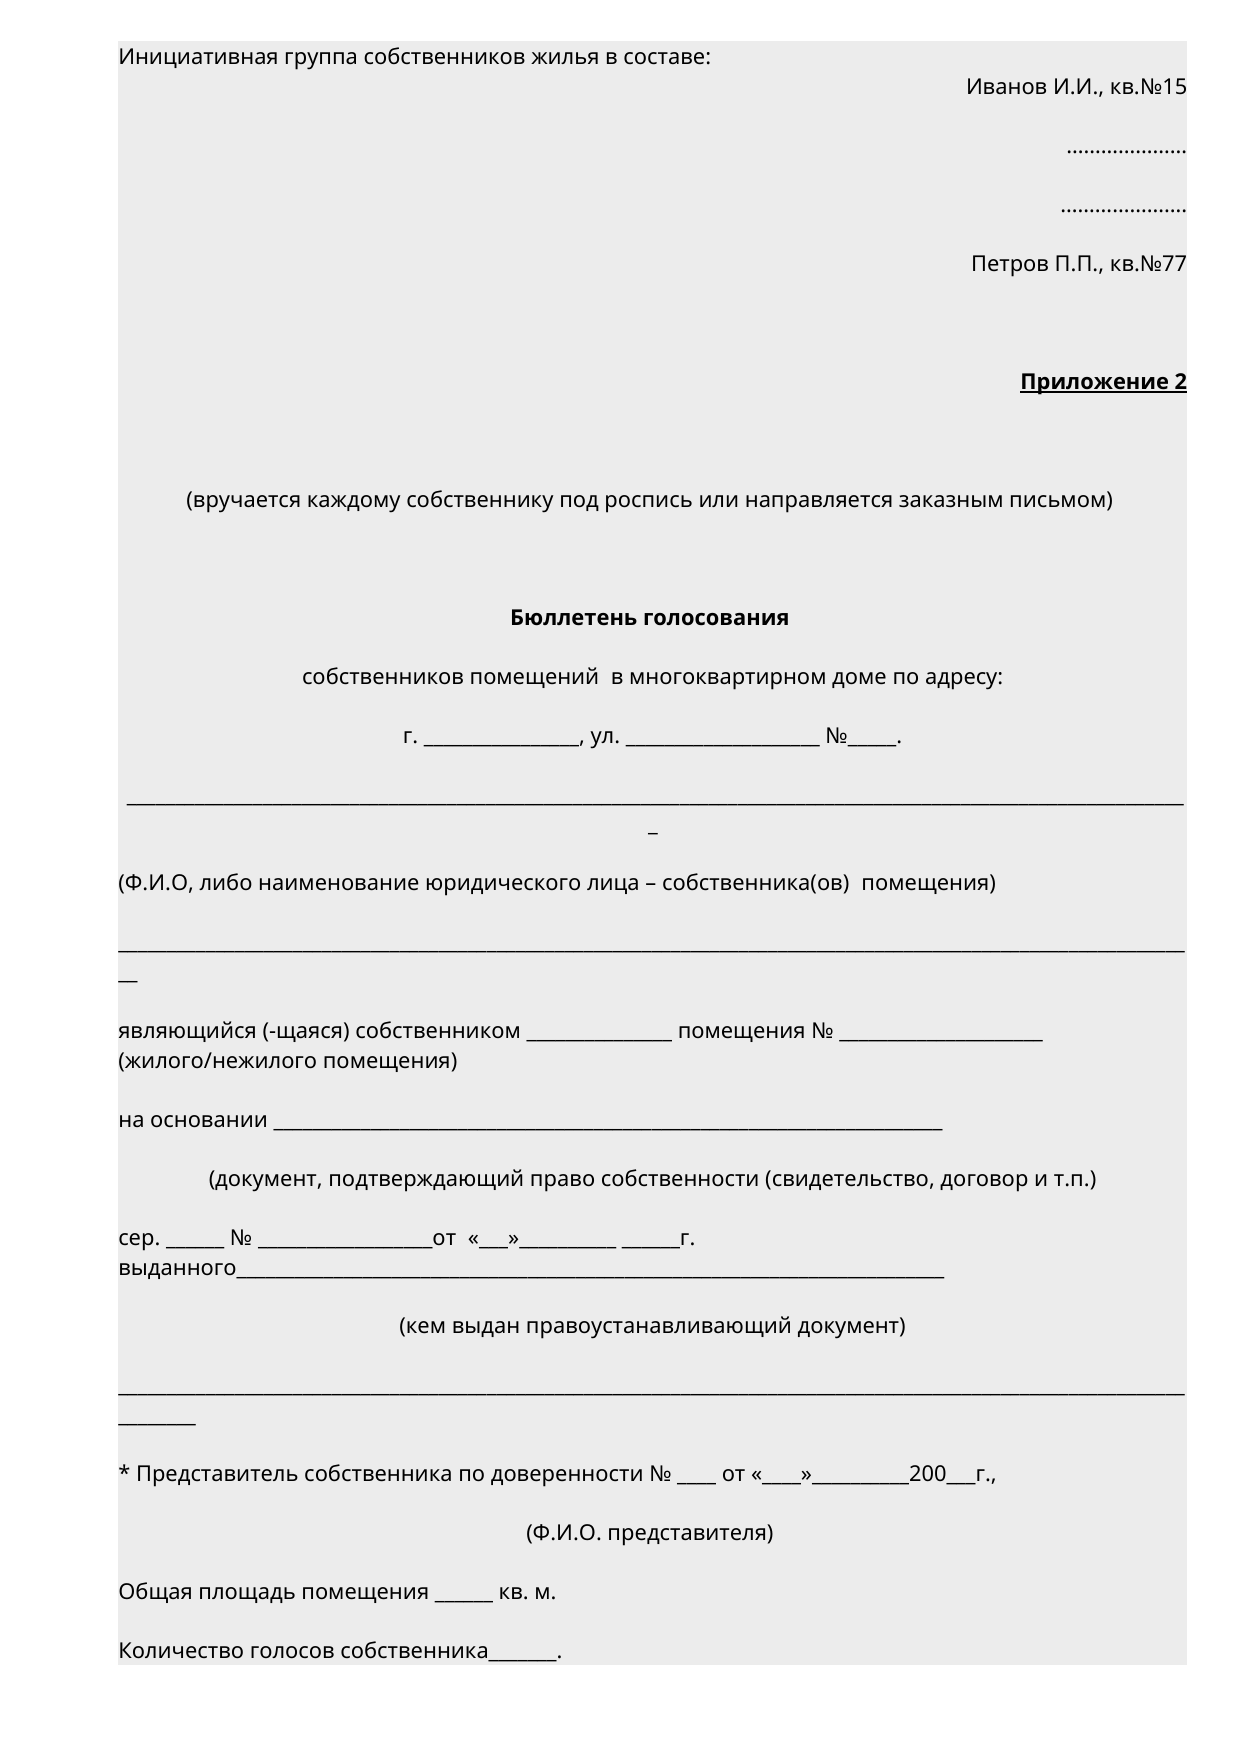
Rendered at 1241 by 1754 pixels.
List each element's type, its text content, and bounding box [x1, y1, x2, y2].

text * Представитель собственника по доверенности № ____ от «____»__________200___г., [118, 1458, 1187, 1488]
text (Ф.И.О. представителя) [118, 1517, 1187, 1547]
text Петров П.П., кв.№77 [118, 248, 1187, 278]
text (документ, подтверждающий право собственности (свидетельство, договор и т.п.) [118, 1163, 1187, 1193]
text на основании _____________________________________________________________________ [118, 1104, 1187, 1134]
text Приложение 2 [118, 366, 1187, 396]
text (Ф.И.О, либо наименование юридического лица – собственника(ов) помещения) [118, 867, 1187, 897]
text Бюллетень голосования [118, 602, 1187, 632]
text ________________________________________________________________________________________________________________ [118, 926, 1187, 986]
text ______________________________________________________________________________________________________________________ [118, 1369, 1187, 1429]
text (вручается каждому собственнику под роспись или направляется заказным письмом) [118, 484, 1187, 514]
text …………………. [118, 189, 1187, 219]
text Общая площадь помещения ______ кв. м. [118, 1576, 1187, 1606]
text Инициативная группа собственников жилья в составе: Иванов И.И., кв.№15 [118, 41, 1187, 101]
text являющийся (-щаяся) собственником _______________ помещения № _____________________ (жилого/нежилого помещения) [118, 1015, 1187, 1075]
text г. ________________, ул. ____________________ №_____. [118, 720, 1187, 749]
text (кем выдан правоустанавливающий документ) [118, 1311, 1187, 1340]
text ______________________________________________________________________________________________________________ [118, 779, 1187, 838]
text собственников помещений в многоквартирном доме по адресу: [118, 661, 1187, 691]
text ………………… [118, 130, 1187, 160]
text сер. ______ № __________________от «___»__________ ______г. выданного_________________________________________________________________________ [118, 1222, 1187, 1281]
text Количество голосов собственника_______. [118, 1635, 1187, 1665]
